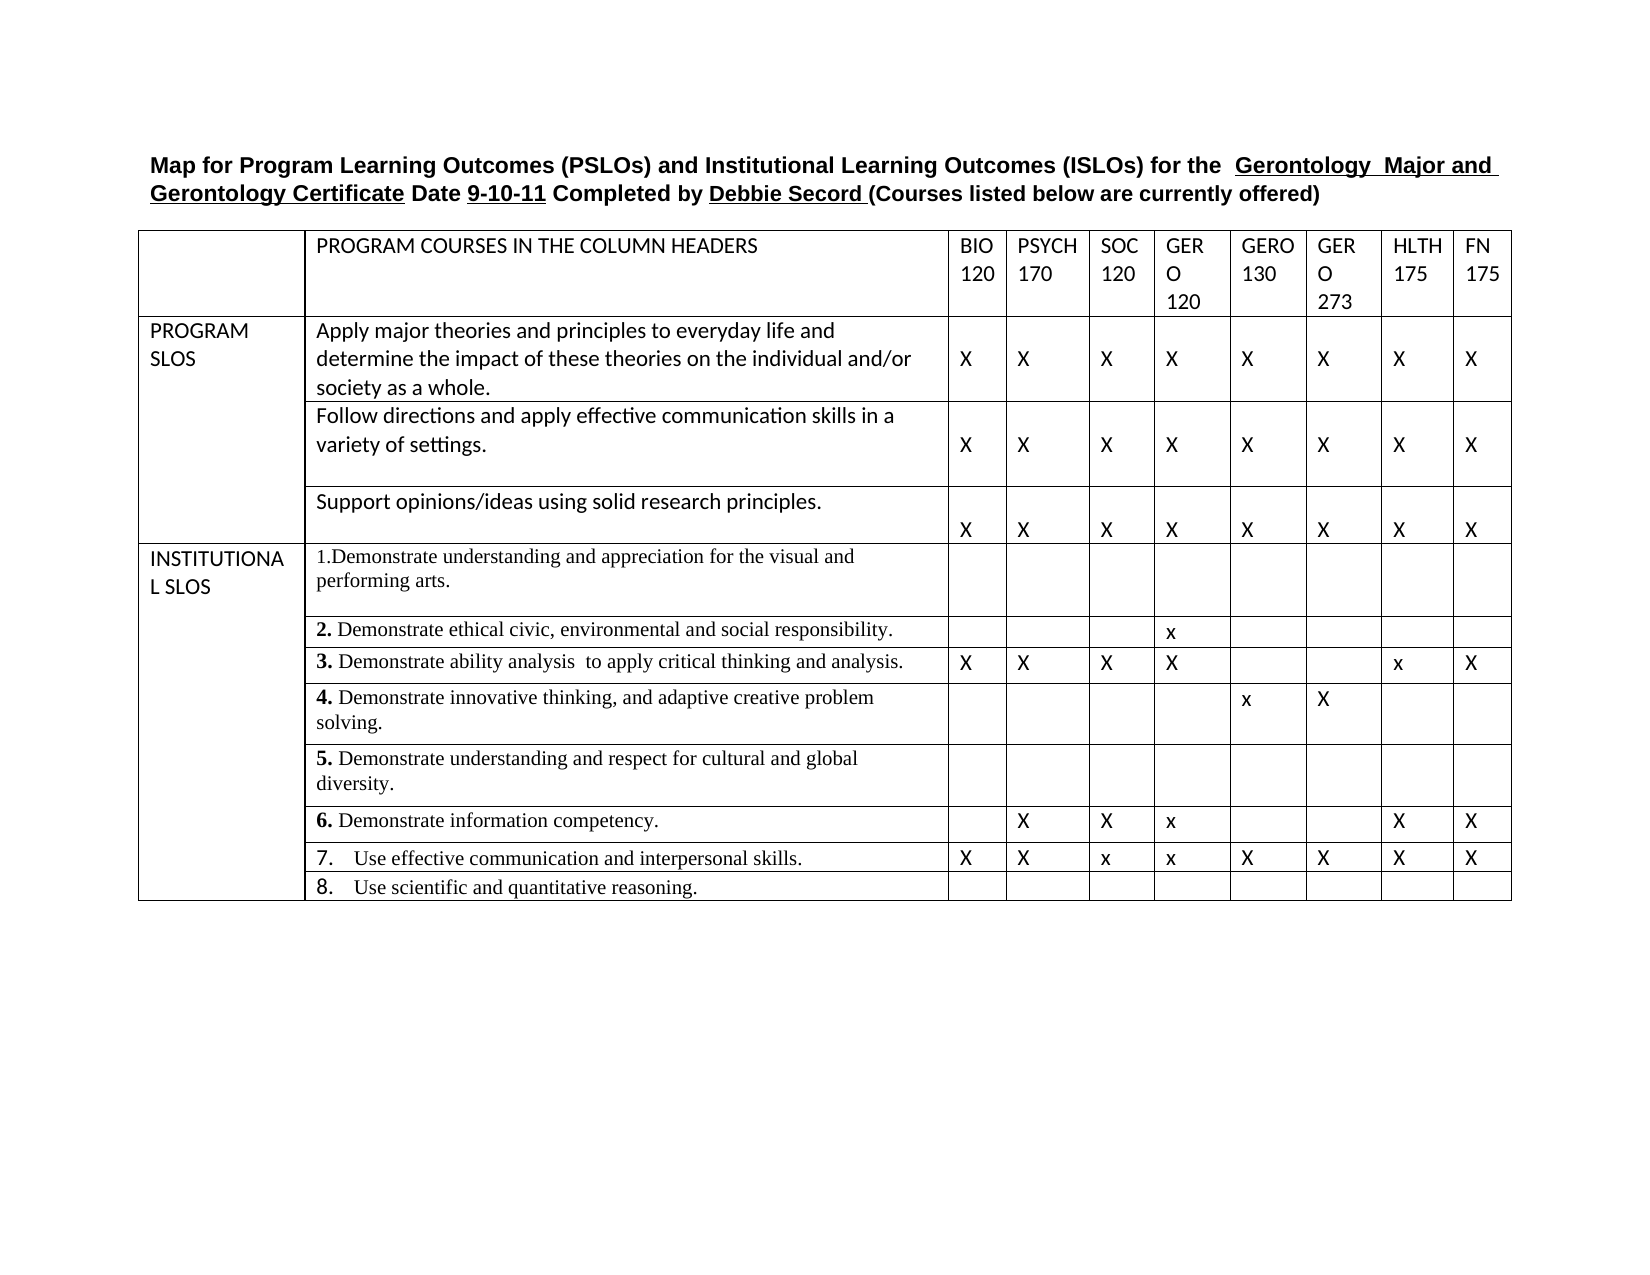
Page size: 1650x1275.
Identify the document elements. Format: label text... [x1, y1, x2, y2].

table_cell X [1090, 648, 1154, 683]
table_cell [1454, 872, 1511, 900]
table_header SOC 120 [1090, 231, 1154, 316]
table_cell X [1090, 402, 1154, 486]
table_cell [1090, 745, 1154, 806]
table_cell [1454, 745, 1511, 806]
text Map for Program Learning Outcomes (PSLOs) and Institutional Learning Outcomes (ISLOs) for the Gerontology Major and Gerontology Certificate Date 9-10-11 Completed by Debbie Secord (Courses listed below are currently offered) [150, 150, 1500, 206]
table_cell 3. Demonstrate ability analysis to apply critical thinking and analysis. [306, 648, 948, 683]
table_cell X [1231, 402, 1306, 486]
table_cell [1007, 745, 1089, 806]
table_cell X [1454, 648, 1511, 683]
table_cell X [1382, 843, 1453, 871]
table_cell X [1007, 648, 1089, 683]
table_cell X [949, 317, 1006, 401]
table_cell [1007, 684, 1089, 744]
table_cell [1231, 617, 1306, 647]
table_cell X [1454, 843, 1511, 871]
table_cell X [1382, 402, 1453, 486]
table_cell X [1231, 487, 1306, 543]
table_cell [949, 684, 1006, 744]
table_cell [1382, 872, 1453, 900]
table_cell 1.Demonstrate understanding and appreciation for the visual and performing arts. [306, 544, 948, 616]
table_cell [1007, 544, 1089, 616]
table_cell [1090, 872, 1154, 900]
table_cell x [1090, 843, 1154, 871]
table_cell [1382, 684, 1453, 744]
table_cell INSTITUTIONAL SLOS [139, 544, 304, 900]
table_cell X [1382, 487, 1453, 543]
table_cell 2. Demonstrate ethical civic, environmental and social responsibility. [306, 617, 948, 647]
table_cell [1307, 544, 1381, 616]
table_cell X [1307, 487, 1381, 543]
table_cell x [1231, 684, 1306, 744]
table_cell 4. Demonstrate innovative thinking, and adaptive creative problem solving. [306, 684, 948, 744]
table_cell [949, 617, 1006, 647]
table_cell X [1155, 487, 1230, 543]
table_cell X [1307, 843, 1381, 871]
table_cell [949, 544, 1006, 616]
table_cell [949, 745, 1006, 806]
table_cell X [1382, 317, 1453, 401]
table_header BIO 120 [949, 231, 1006, 316]
table_cell [1090, 617, 1154, 647]
table_cell X [1307, 402, 1381, 486]
table_cell [1231, 807, 1306, 842]
table_cell X [1307, 684, 1381, 744]
table_cell [1382, 745, 1453, 806]
table_header PSYCH 170 [1007, 231, 1089, 316]
table_cell [1231, 544, 1306, 616]
table_header GERO 120 [1155, 231, 1230, 316]
table_cell x [1155, 807, 1230, 842]
table_cell X [949, 402, 1006, 486]
table_cell [1307, 807, 1381, 842]
table_cell X [1007, 843, 1089, 871]
table_cell X [1307, 317, 1381, 401]
table_cell [1382, 617, 1453, 647]
table_header GERO 273 [1307, 231, 1381, 316]
table_cell [1307, 745, 1381, 806]
table_cell X [1090, 807, 1154, 842]
table_cell X [949, 487, 1006, 543]
table_cell [1382, 544, 1453, 616]
table_header HLTH 175 [1382, 231, 1453, 316]
table_cell Support opinions/ideas using solid research principles. [306, 487, 948, 543]
table_cell x [1155, 617, 1230, 647]
table_cell [1307, 648, 1381, 683]
table_cell x [1155, 843, 1230, 871]
table_cell PROGRAM SLOS [139, 317, 304, 543]
table_cell [1090, 684, 1154, 744]
table_cell X [1007, 807, 1089, 842]
table_cell X [1382, 807, 1453, 842]
table_cell X [1454, 402, 1511, 486]
table_cell [1007, 617, 1089, 647]
table_header [139, 231, 304, 316]
table_cell [1454, 684, 1511, 744]
table_cell X [1454, 807, 1511, 842]
table_cell X [949, 843, 1006, 871]
table_cell [1155, 745, 1230, 806]
table_cell 6. Demonstrate information competency. [306, 807, 948, 842]
table_cell X [1155, 402, 1230, 486]
table_cell [1155, 684, 1230, 744]
table_cell [1307, 872, 1381, 900]
table_cell [1155, 872, 1230, 900]
table_header FN 175 [1454, 231, 1511, 316]
table_cell [1231, 745, 1306, 806]
table_cell [1231, 648, 1306, 683]
table_cell [949, 807, 1006, 842]
table_cell X [1155, 648, 1230, 683]
table_cell [1307, 617, 1381, 647]
table_header GERO 130 [1231, 231, 1306, 316]
table_cell [1454, 617, 1511, 647]
table_cell Use scientific and quantitative reasoning. [306, 872, 948, 900]
table_cell X [1454, 317, 1511, 401]
table_cell Follow directions and apply effective communication skills in a variety of settings. [306, 402, 948, 486]
table_cell [1007, 872, 1089, 900]
table_cell [1231, 872, 1306, 900]
table_cell X [949, 648, 1006, 683]
table_cell X [1090, 487, 1154, 543]
table_cell 5. Demonstrate understanding and respect for cultural and global diversity. [306, 745, 948, 806]
table_cell [949, 872, 1006, 900]
table_cell X [1231, 317, 1306, 401]
table_cell X [1007, 317, 1089, 401]
table_cell [1454, 544, 1511, 616]
table_cell [1155, 544, 1230, 616]
table_cell x [1382, 648, 1453, 683]
table_cell X [1090, 317, 1154, 401]
table_cell X [1155, 317, 1230, 401]
table_cell Apply major theories and principles to everyday life and determine the impact of these theories on the individual and/or society as a whole. [306, 317, 948, 401]
table_cell X [1007, 487, 1089, 543]
table_cell [1090, 544, 1154, 616]
table_cell Use effective communication and interpersonal skills. [306, 843, 948, 871]
table_header PROGRAM COURSES IN THE COLUMN HEADERS [306, 231, 948, 316]
table_cell X [1454, 487, 1511, 543]
table_cell X [1007, 402, 1089, 486]
table_cell X [1231, 843, 1306, 871]
